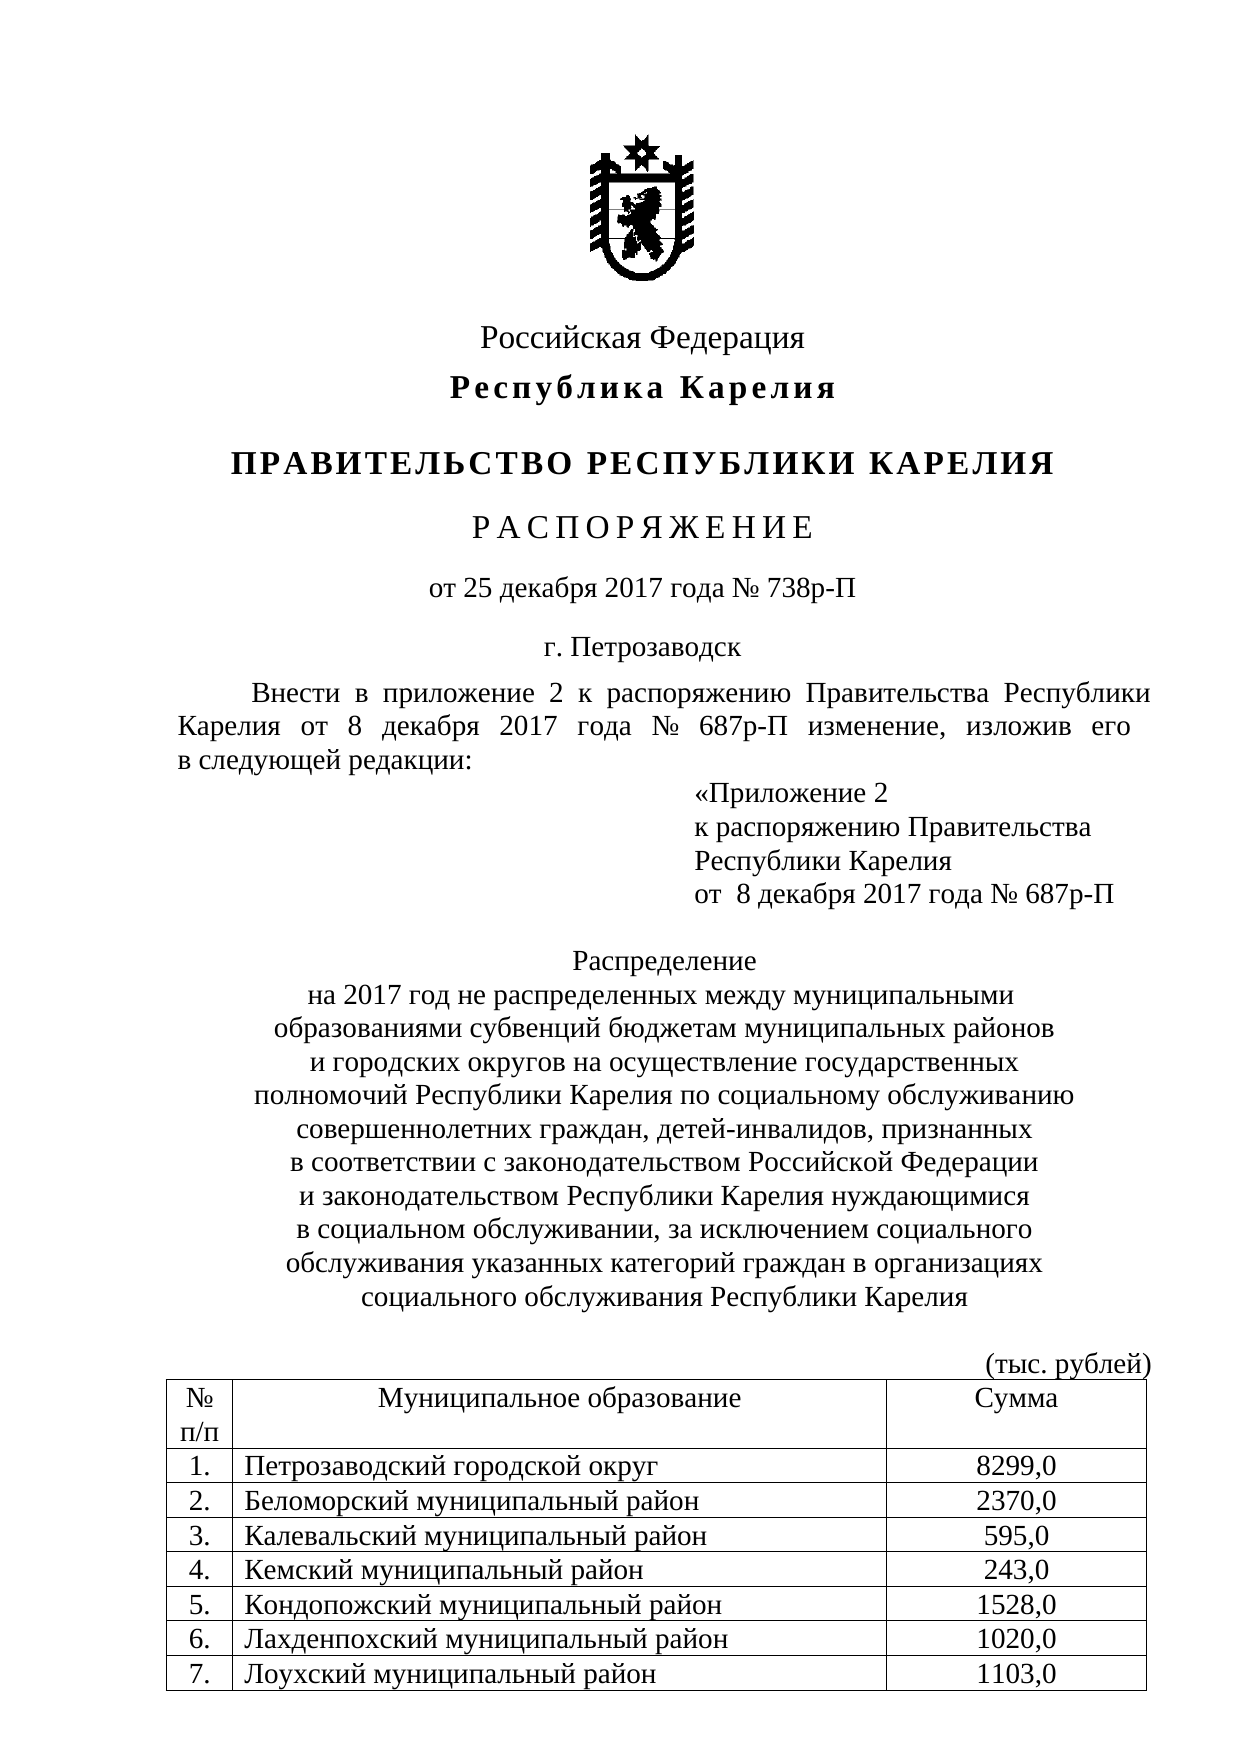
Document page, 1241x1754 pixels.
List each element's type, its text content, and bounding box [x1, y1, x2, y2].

text Распределение [177, 943, 1152, 977]
table_cell 1. [167, 1449, 232, 1482]
table_header Муниципальное образование [233, 1380, 886, 1447]
subtitle ПРАВИТЕЛЬСТВО РЕСПУБЛИКИ КАРЕЛИЯ [177, 444, 1107, 482]
table_header Сумма [887, 1380, 1146, 1447]
subtitle Республика Карелия [177, 368, 1107, 406]
text «Приложение 2 [177, 776, 1152, 809]
text от 8 декабря 2017 года № 687р-П [177, 876, 1152, 910]
table_cell 4. [167, 1552, 232, 1586]
table_header № п/п [167, 1380, 232, 1447]
table_cell Беломорский муниципальный район [233, 1483, 886, 1517]
table_cell 5. [167, 1587, 232, 1620]
table_cell Кемский муниципальный район [233, 1552, 886, 1586]
text на 2017 год не распределенных между муниципальными образованиями субвенций бюджетам муниципальных районов и городских округов на осуществление государственных полномочий Республики Карелия по социальному обслуживанию совершеннолетних граждан, детей-инвалидов, признанных в соответствии с законодательством Российской Федерации и законодательством Республики Карелия нуждающимися в социальном обслуживании, за исключением социального обслуживания указанных категорий граждан в организациях социального обслуживания Республики Карелия [177, 977, 1152, 1312]
text Республики Карелия [177, 843, 1152, 876]
table_cell 6. [167, 1621, 232, 1655]
text (тыс. рублей) [177, 1346, 1152, 1379]
table_cell 1020,0 [887, 1621, 1146, 1655]
table_cell 7. [167, 1656, 232, 1689]
table_cell 2370,0 [887, 1483, 1146, 1517]
text к распоряжению Правительства [177, 809, 1152, 843]
table_cell Лахденпохский муниципальный район [233, 1621, 886, 1655]
subtitle РАСПОРЯЖЕНИЕ [177, 507, 1107, 545]
table_cell Кондопожский муниципальный район [233, 1587, 886, 1620]
text от 25 декабря 2017 года № 738р-П [177, 570, 1107, 604]
table_cell Петрозаводский городской округ [233, 1449, 886, 1482]
table_cell 1103,0 [887, 1656, 1146, 1689]
table_cell 2. [167, 1483, 232, 1517]
text г. Петрозаводск [177, 629, 1107, 662]
table_cell 8299,0 [887, 1449, 1146, 1482]
table_cell Лоухский муниципальный район [233, 1656, 886, 1689]
table_cell 3. [167, 1518, 232, 1551]
subtitle Российская Федерация [177, 317, 1107, 355]
table_cell Калевальский муниципальный район [233, 1518, 886, 1551]
table_cell 595,0 [887, 1518, 1146, 1551]
table_cell 1528,0 [887, 1587, 1146, 1620]
text Внести в приложение 2 к распоряжению Правительства Республики Карелия от 8 декабря 2017 года № 687р-П изменение, изложив его в следующей редакции: [177, 675, 1152, 776]
table_cell 243,0 [887, 1552, 1146, 1586]
picture [571, 122, 713, 305]
